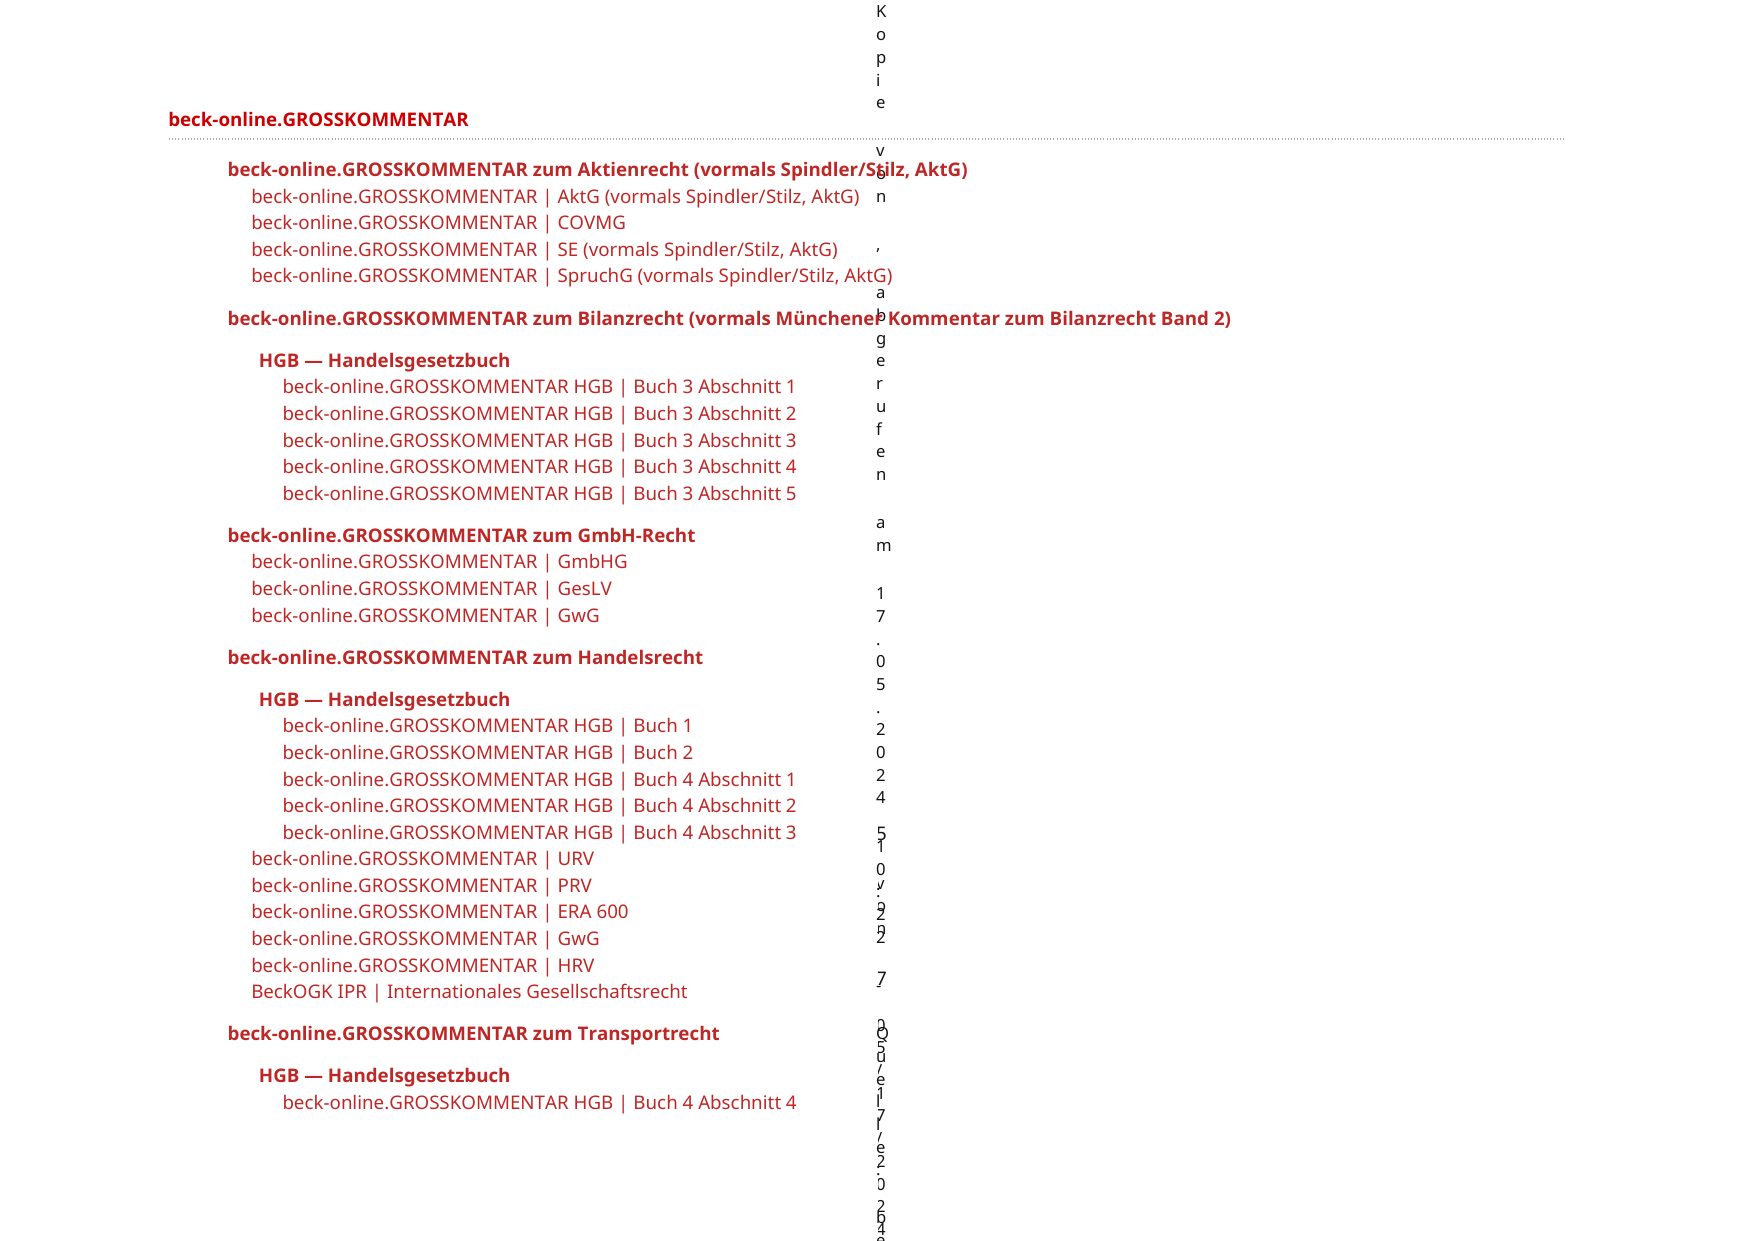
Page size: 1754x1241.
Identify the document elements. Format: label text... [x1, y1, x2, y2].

text beck-online.GROSSKOMMENTAR | SE (vormals Spindler/​Stilz, AktG) [230, 235, 1566, 262]
text beck-online.GROSSKOMMENTAR HGB | Buch 3 Abschnitt 2 [261, 399, 1566, 426]
text HGB — Handelsgesetzbuch [259, 346, 1566, 373]
text beck-online.GROSSKOMMENTAR HGB | Buch 2 [261, 738, 1566, 765]
text beck-online.GROSSKOMMENTAR zum GmbH-Recht [198, 521, 1566, 548]
text beck-online.GROSSKOMMENTAR HGB | Buch 3 Abschnitt 3 [261, 426, 1566, 452]
text beck-online.GROSSKOMMENTAR | COVMG [230, 209, 1566, 235]
text beck-online.GROSSKOMMENTAR HGB | Buch 3 Abschnitt 5 [261, 479, 1566, 506]
text beck-online.GROSSKOMMENTAR HGB | Buch 4 Abschnitt 3 [261, 818, 1566, 844]
text beck-online.GROSSKOMMENTAR | GwG [230, 601, 1566, 627]
text beck-online.GROSSKOMMENTAR | AktG (vormals Spindler/​Stilz, AktG) [251, 182, 1566, 209]
text beck-online.GROSSKOMMENTAR zum Handelsrecht [198, 643, 1566, 669]
text beck-online.GROSSKOMMENTAR zum Aktienrecht (vormals Spindler/Stilz, AktG) [198, 156, 1566, 182]
text beck-online.GROSSKOMMENTAR | SpruchG (vormals Spindler/​Stilz, AktG) [230, 262, 1566, 288]
text beck-online.GROSSKOMMENTAR zum Transportrecht [198, 1019, 1566, 1046]
text beck-online.GROSSKOMMENTAR | GwG [230, 924, 1566, 951]
text beck-online.GROSSKOMMENTAR HGB | Buch 3 Abschnitt 1 [282, 373, 1566, 399]
text beck-online.GROSSKOMMENTAR HGB | Buch 3 Abschnitt 4 [261, 452, 1566, 479]
text beck-online.GROSSKOMMENTAR [168, 99, 1564, 140]
text beck-online.GROSSKOMMENTAR HGB | Buch 1 [282, 712, 1566, 738]
text beck-online.GROSSKOMMENTAR | HRV [230, 951, 1566, 977]
text beck-online.GROSSKOMMENTAR zum Bilanzrecht (vormals Münchener Kommentar zum Bilanzrecht Band 2) [198, 304, 1566, 331]
text HGB — Handelsgesetzbuch [259, 1062, 1566, 1088]
text beck-online.GROSSKOMMENTAR | GesLV [230, 574, 1566, 601]
text beck-online.GROSSKOMMENTAR HGB | Buch 4 Abschnitt 2 [261, 791, 1566, 818]
text beck-online.GROSSKOMMENTAR | PRV [230, 871, 1566, 898]
text beck-online.GROSSKOMMENTAR HGB | Buch 4 Abschnitt 1 [261, 765, 1566, 791]
text beck-online.GROSSKOMMENTAR | URV [230, 844, 1566, 871]
text beck-online.GROSSKOMMENTAR | ERA 600 [230, 898, 1566, 924]
text HGB — Handelsgesetzbuch [259, 685, 1566, 712]
text BeckOGK IPR | Internationales Gesellschaftsrecht [230, 977, 1566, 1004]
text beck-online.GROSSKOMMENTAR HGB | Buch 4 Abschnitt 4 [282, 1088, 1566, 1115]
text beck-online.GROSSKOMMENTAR | GmbHG [251, 548, 1566, 574]
